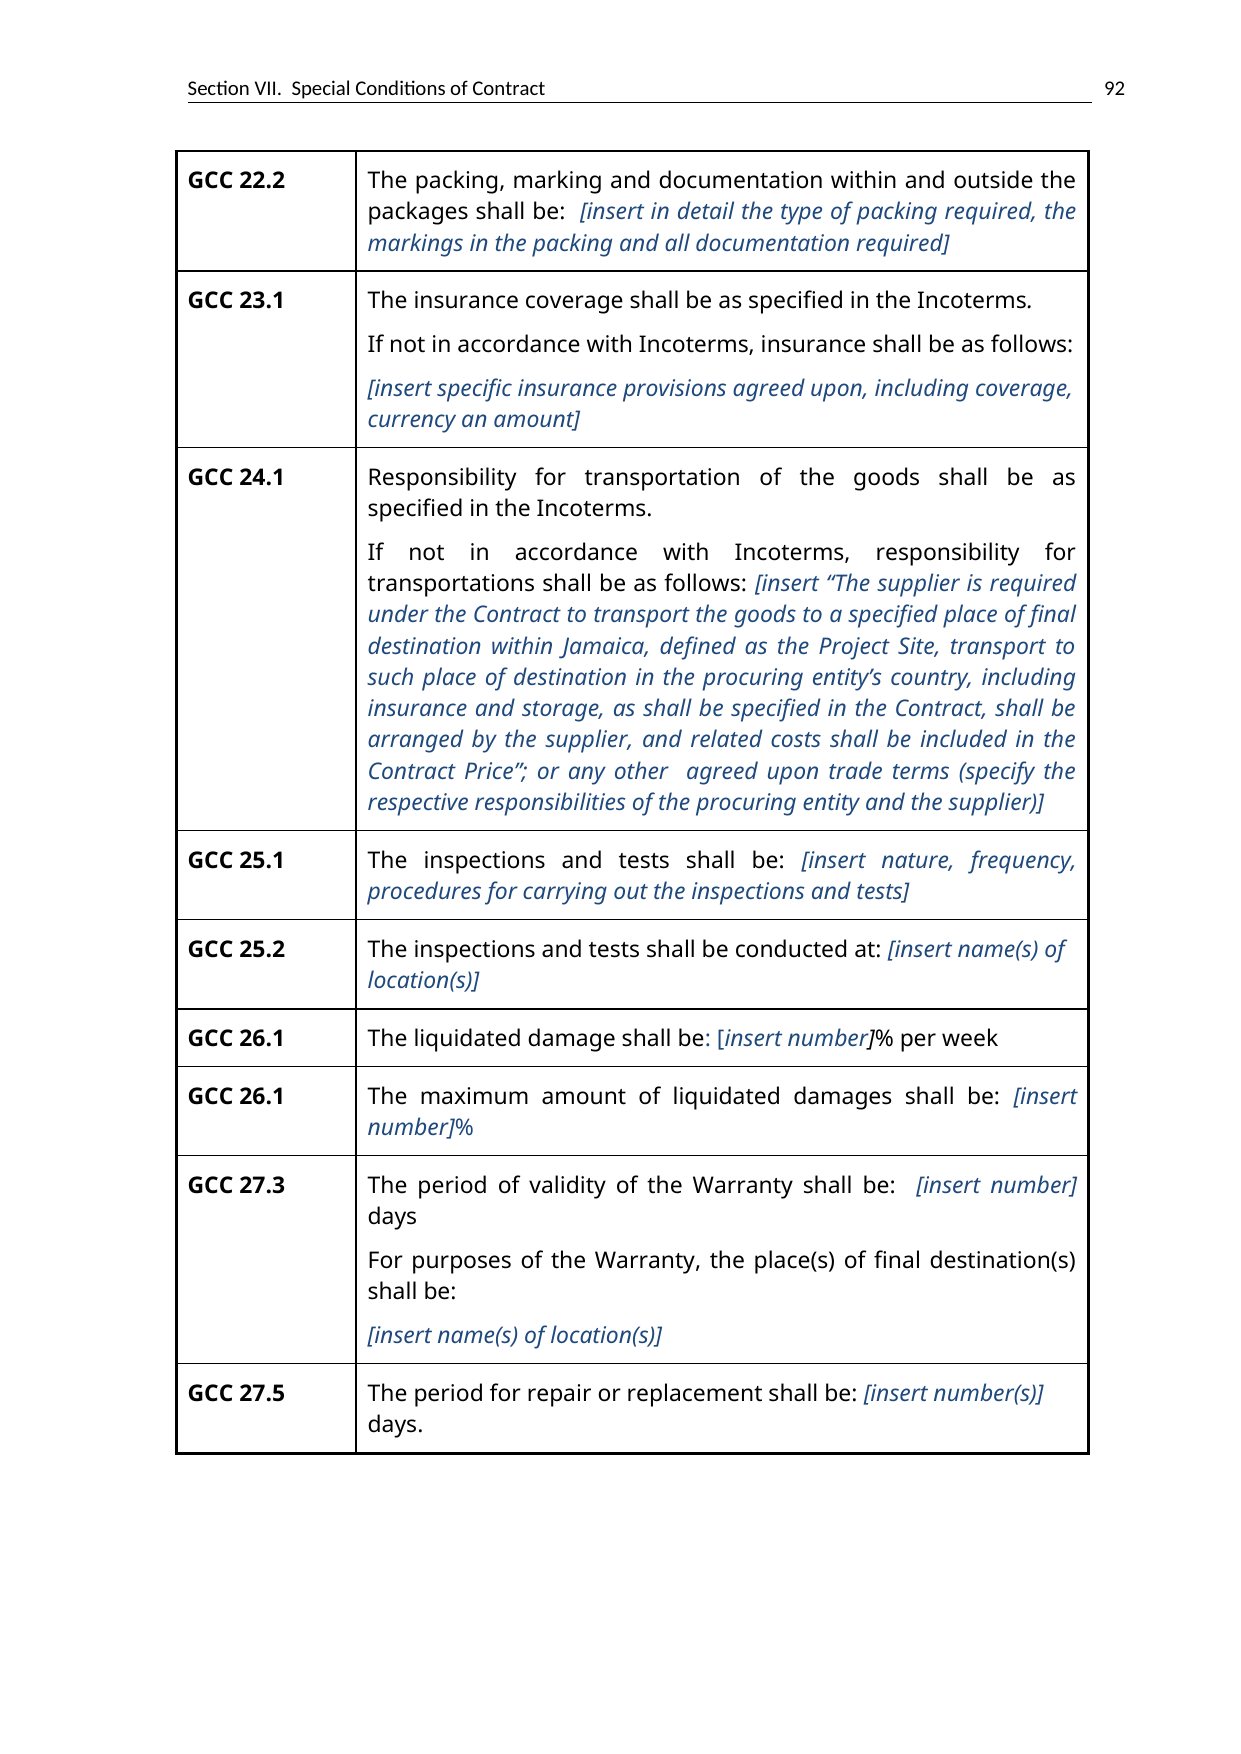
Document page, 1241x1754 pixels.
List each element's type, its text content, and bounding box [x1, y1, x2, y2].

table_cell The insurance coverage shall be as specified in the Incoterms. If not in accordance with Incoterms, insurance shall be as follows: [insert specific insurance provisions agreed upon, including coverage, currency an amount] [357, 272, 1087, 447]
table_cell GCC 25.1 [178, 831, 355, 919]
table_cell GCC 25.2 [178, 920, 355, 1008]
table_cell GCC 23.1 [178, 272, 355, 447]
table_cell GCC 27.5 [178, 1364, 355, 1452]
table_cell The liquidated damage shall be: [insert number]% per week [357, 1010, 1087, 1066]
table_cell The maximum amount of liquidated damages shall be: [insert number]% [357, 1067, 1087, 1155]
table_cell GCC 26.1 [178, 1010, 355, 1066]
table_cell Responsibility for transportation of the goods shall be as specified in the Incoterms. If not in accordance with Incoterms, responsibility for transportations shall be as follows: [insert “The supplier is required under the Contract to transport the goods to a specified place of final destination within Jamaica, defined as the Project Site, transport to such place of destination in the procuring entity’s country, including insurance and storage, as shall be specified in the Contract, shall be arranged by the supplier, and related costs shall be included in the Contract Price”; or any other agreed upon trade terms (specify the respective responsibilities of the procuring entity and the supplier)] [357, 448, 1087, 830]
table_cell The period for repair or replacement shall be: [insert number(s)] days. [357, 1364, 1087, 1452]
table_cell GCC 27.3 [178, 1156, 355, 1362]
table_cell GCC 24.1 [178, 448, 355, 830]
table_cell GCC 22.2 [178, 152, 355, 270]
table_cell The inspections and tests shall be conducted at: [insert name(s) of location(s)] [357, 920, 1087, 1008]
table_cell The period of validity of the Warranty shall be: [insert number] days For purposes of the Warranty, the place(s) of final destination(s) shall be: [insert name(s) of location(s)] [357, 1156, 1087, 1362]
table_cell The inspections and tests shall be: [insert nature, frequency, procedures for carrying out the inspections and tests] [357, 831, 1087, 919]
table_cell The packing, marking and documentation within and outside the packages shall be: [insert in detail the type of packing required, the markings in the packing and all documentation required] [357, 152, 1087, 270]
table_cell GCC 26.1 [178, 1067, 355, 1155]
